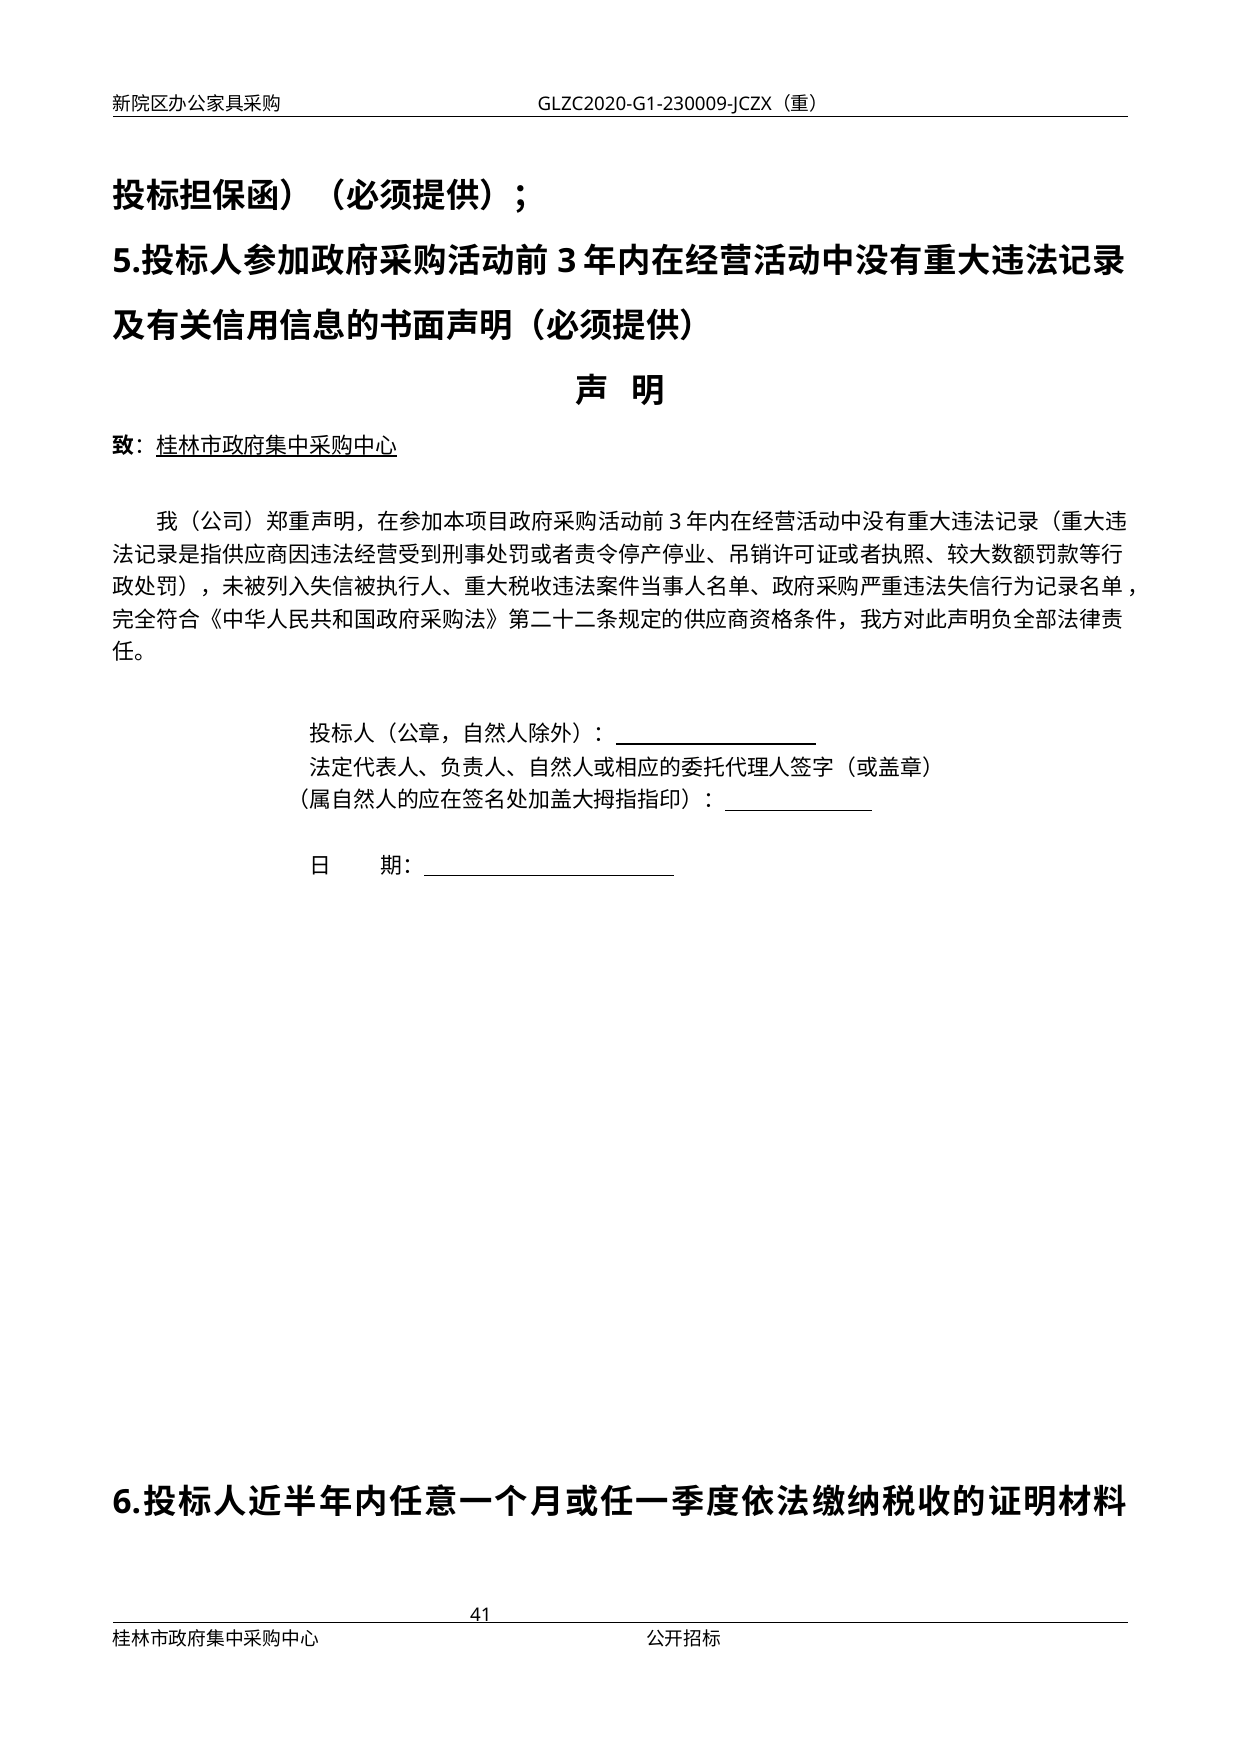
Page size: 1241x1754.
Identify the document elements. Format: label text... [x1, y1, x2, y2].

text 我（公司）郑重声明，在参加本项目政府采购活动前3年内在经营活动中没有重大违法记录（重大违法记录是指供应商因违法经营受到刑事处罚或者责令停产停业、吊销许可证或者执照、较大数额罚款等行政处罚），未被列入失信被执行人、重大税收违法案件当事人名单、政府采购严重违法失信行为记录名单，完全符合《中华人民共和国政府采购法》第二十二条规定的供应商资格条件，我方对此声明负全部法律责任。 [112, 504, 1128, 666]
text （属自然人的应在签名处加盖大拇指指印）： [112, 782, 1128, 814]
text 致：桂林市政府集中采购中心 [112, 420, 1128, 462]
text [112, 1466, 1128, 1531]
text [112, 160, 1128, 225]
text 5.投标人参加政府采购活动前3年内在经营活动中没有重大违法记录及有关信用信息的书面声明（必须提供） [112, 225, 1128, 355]
text 日 期： [112, 840, 1128, 881]
text 声 明 [112, 355, 1128, 420]
text 法定代表人、负责人、自然人或相应的委托代理人签字（或盖章） [112, 749, 1128, 782]
text 投标人（公章，自然人除外）： [112, 708, 1128, 749]
